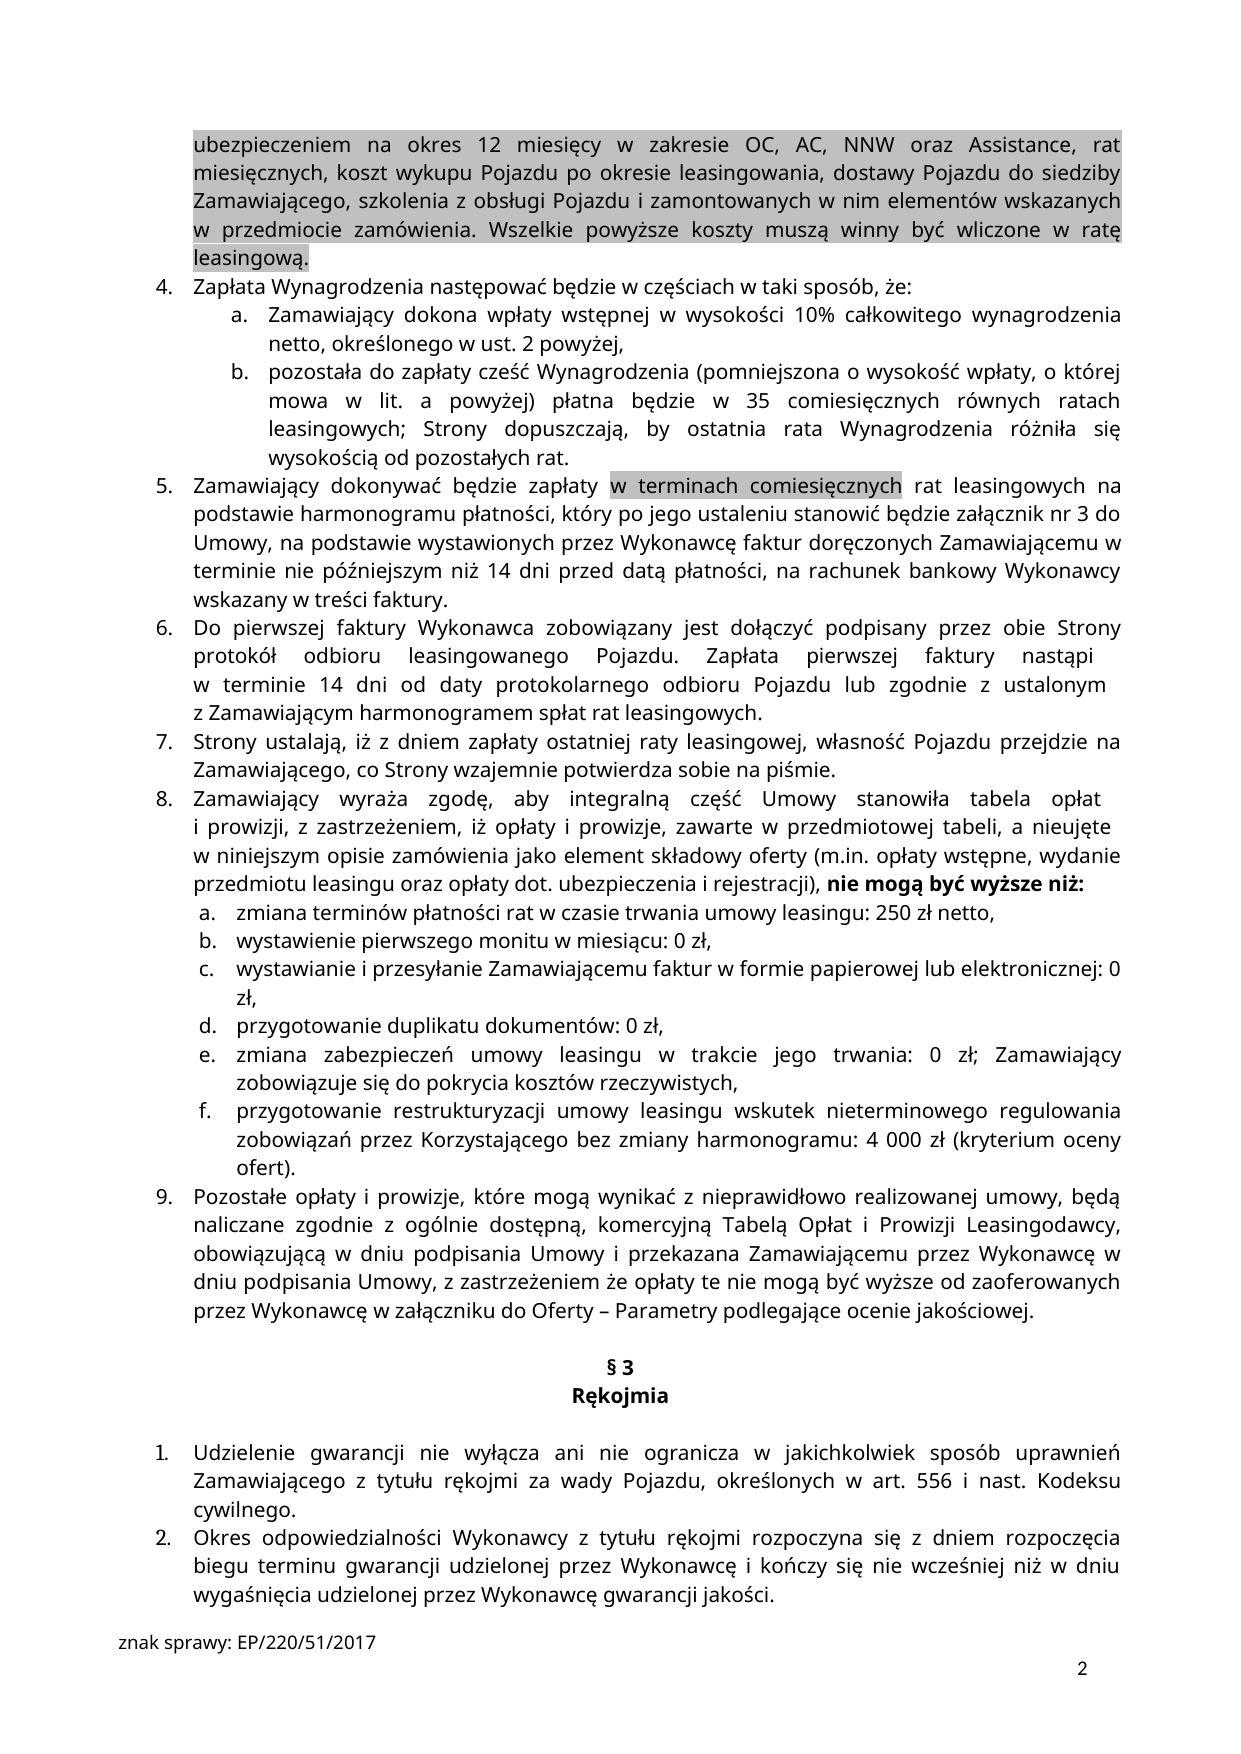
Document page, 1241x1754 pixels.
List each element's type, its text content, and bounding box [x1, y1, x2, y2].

list Zamawiający dokonywać będzie zapłaty w terminach comiesięcznych rat leasingowych na podstawie harmonogramu płatności, który po jego ustaleniu stanowić będzie załącznik nr 3 do Umowy, na podstawie wystawionych przez Wykonawcę faktur doręczonych Zamawiającemu w terminie nie późniejszym niż 14 dni przed datą płatności, na rachunek bankowy Wykonawcy wskazany w treści faktury. [156, 471, 1122, 613]
list zmiana terminów płatności rat w czasie trwania umowy leasingu: 250 zł netto, [199, 898, 1122, 926]
list zmiana zabezpieczeń umowy leasingu w trakcie jego trwania: 0 zł; Zamawiający zobowiązuje się do pokrycia kosztów rzeczywistych, [199, 1040, 1122, 1097]
text § 3 [118, 1353, 1122, 1381]
list Do pierwszej faktury Wykonawca zobowiązany jest dołączyć podpisany przez obie Strony protokół odbioru leasingowanego Pojazdu. Zapłata pierwszej faktury nastąpi w terminie 14 dni od daty protokolarnego odbioru Pojazdu lub zgodnie z ustalonym z Zamawiającym harmonogramem spłat rat leasingowych. [156, 613, 1122, 727]
list wystawienie pierwszego monitu w miesiącu: 0 zł, [199, 926, 1122, 954]
text Rękojmia [118, 1381, 1122, 1409]
list przygotowanie restrukturyzacji umowy leasingu wskutek nieterminowego regulowania zobowiązań przez Korzystającego bez zmiany harmonogramu: 4 000 zł (kryterium oceny ofert). [199, 1097, 1122, 1182]
list Pozostałe opłaty i prowizje, które mogą wynikać z nieprawidłowo realizowanej umowy, będą naliczane zgodnie z ogólnie dostępną, komercyjną Tabelą Opłat i Prowizji Leasingodawcy, obowiązującą w dniu podpisania Umowy i przekazana Zamawiającemu przez Wykonawcę w dniu podpisania Umowy, z zastrzeżeniem że opłaty te nie mogą być wyższe od zaoferowanych przez Wykonawcę w załączniku do Oferty – Parametry podlegające ocenie jakościowej. [156, 1182, 1122, 1324]
list Zamawiający dokona wpłaty wstępnej w wysokości 10% całkowitego wynagrodzenia netto, określonego w ust. 2 powyżej, [231, 300, 1122, 357]
list Udzielenie gwarancji nie wyłącza ani nie ogranicza w jakichkolwiek sposób uprawnień Zamawiającego z tytułu rękojmi za wady Pojazdu, określonych w art. 556 i nast. Kodeksu cywilnego. [156, 1438, 1122, 1523]
list wystawianie i przesyłanie Zamawiającemu faktur w formie papierowej lub elektronicznej: 0 zł, [199, 954, 1122, 1011]
list Zamawiający wyraża zgodę, aby integralną część Umowy stanowiła tabela opłat i prowizji, z zastrzeżeniem, iż opłaty i prowizje, zawarte w przedmiotowej tabeli, a nieujęte w niniejszym opisie zamówienia jako element składowy oferty (m.in. opłaty wstępne, wydanie przedmiotu leasingu oraz opłaty dot. ubezpieczenia i rejestracji), nie mogą być wyższe niż: [156, 784, 1122, 898]
list przygotowanie duplikatu dokumentów: 0 zł, [199, 1011, 1122, 1040]
list Strony ustalają, iż z dniem zapłaty ostatniej raty leasingowej, własność Pojazdu przejdzie na Zamawiającego, co Strony wzajemnie potwierdza sobie na piśmie. [156, 727, 1122, 784]
list Zapłata Wynagrodzenia następować będzie w częściach w taki sposób, że: [156, 272, 1122, 300]
list Okres odpowiedzialności Wykonawcy z tytułu rękojmi rozpoczyna się z dniem rozpoczęcia biegu terminu gwarancji udzielonej przez Wykonawcę i kończy się nie wcześniej niż w dniu wygaśnięcia udzielonej przez Wykonawcę gwarancji jakości. [156, 1523, 1122, 1608]
list pozostała do zapłaty cześć Wynagrodzenia (pomniejszona o wysokość wpłaty, o której mowa w lit. a powyżej) płatna będzie w 35 comiesięcznych równych ratach leasingowych; Strony dopuszczają, by ostatnia rata Wynagrodzenia różniła się wysokością od pozostałych rat. [231, 357, 1122, 471]
